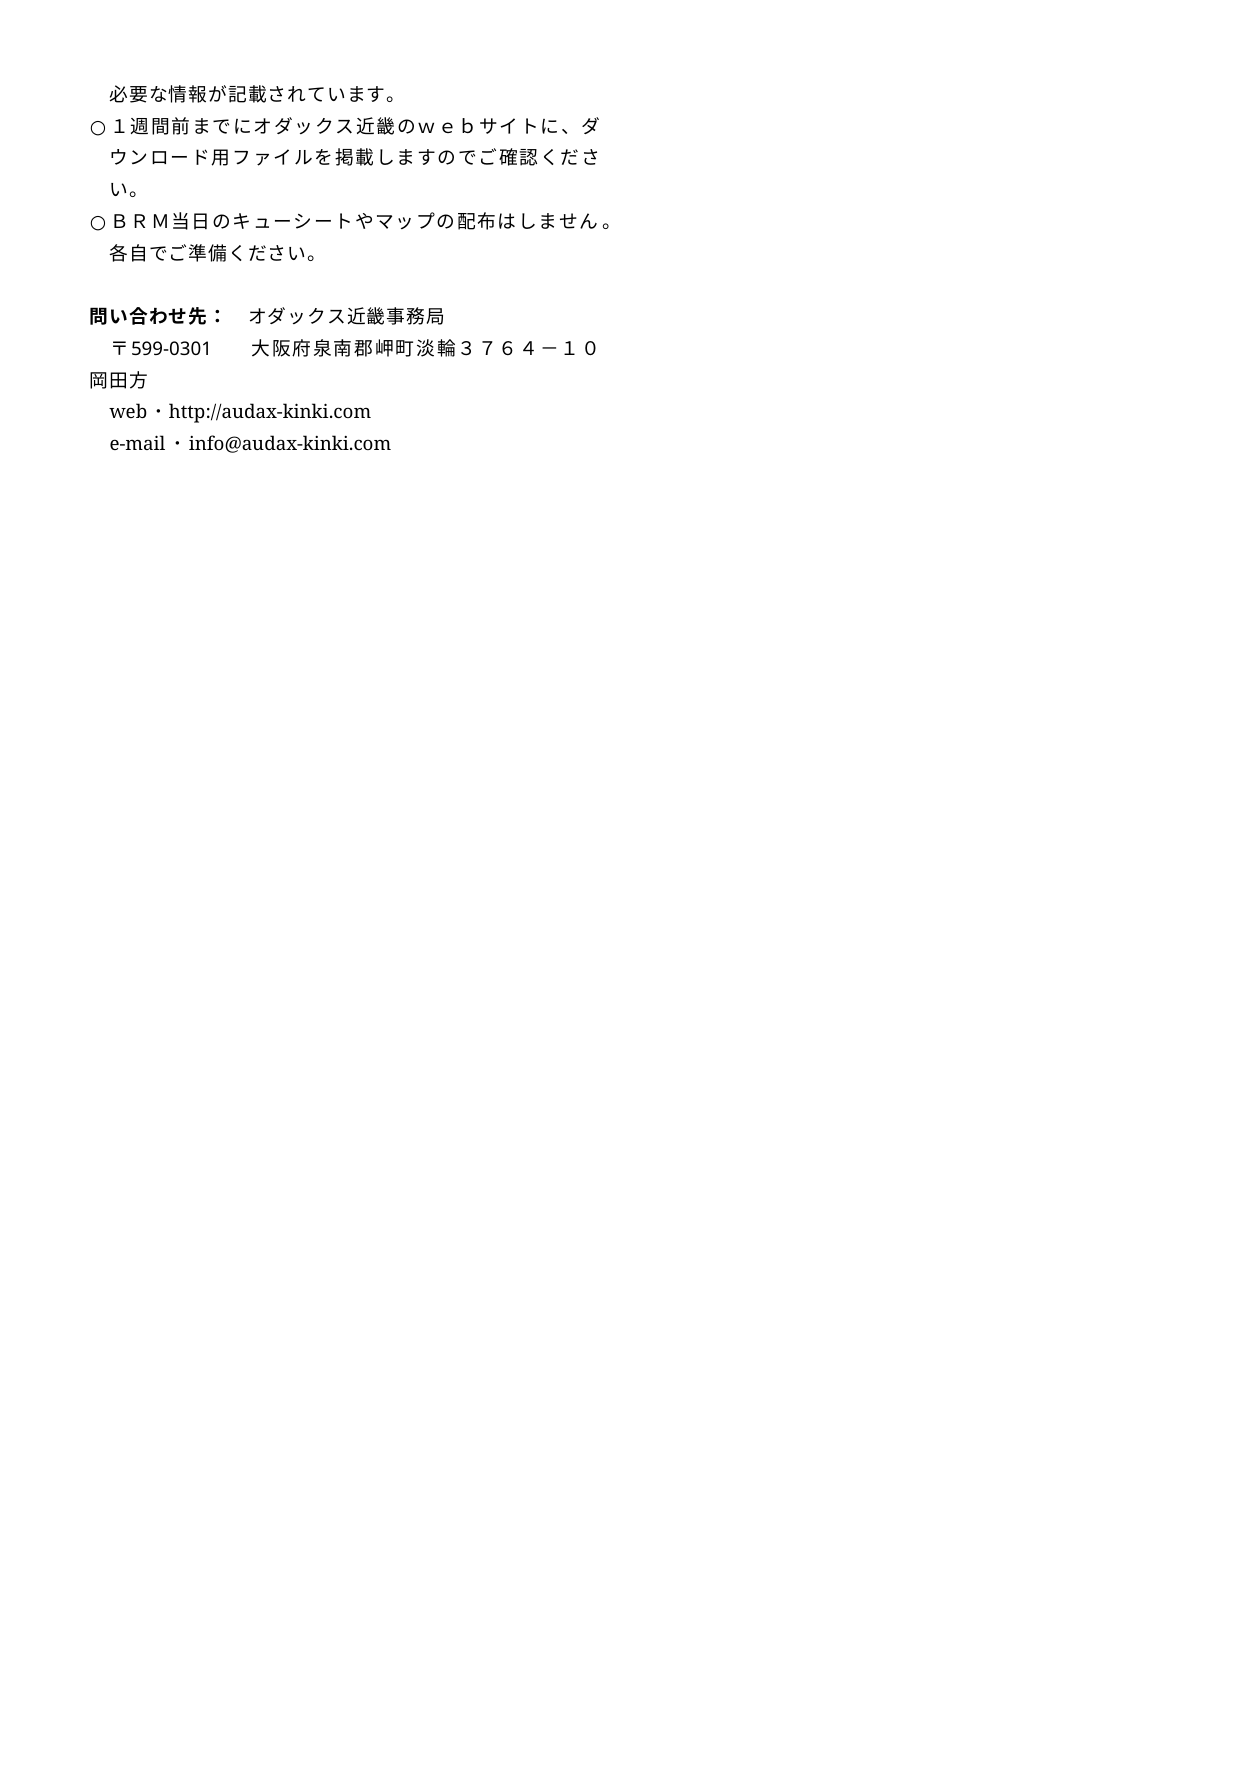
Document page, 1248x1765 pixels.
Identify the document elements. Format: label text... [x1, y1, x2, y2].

text 問い合わせ先： オダックス近畿事務局 [89, 299, 602, 331]
text e-mail・info@audax-kinki.com [89, 427, 602, 458]
text ○キューシートにはＰＣ開設時間と位置、ルート確認に必要な情報が記載されています。 [89, 77, 602, 109]
text 〒599-0301 大阪府泉南郡岬町淡輪３７６４－１０ 岡田方 [89, 331, 602, 395]
text ○ＢＲＭ当日のキューシートやマップの配布はしません。各自でご準備ください。 [89, 204, 602, 268]
text ○１週間前までにオダックス近畿のｗｅｂサイトに、ダウンロード用ファイルを掲載しますのでご確認ください。 [89, 109, 602, 204]
text web・http://audax-kinki.com [89, 395, 602, 427]
